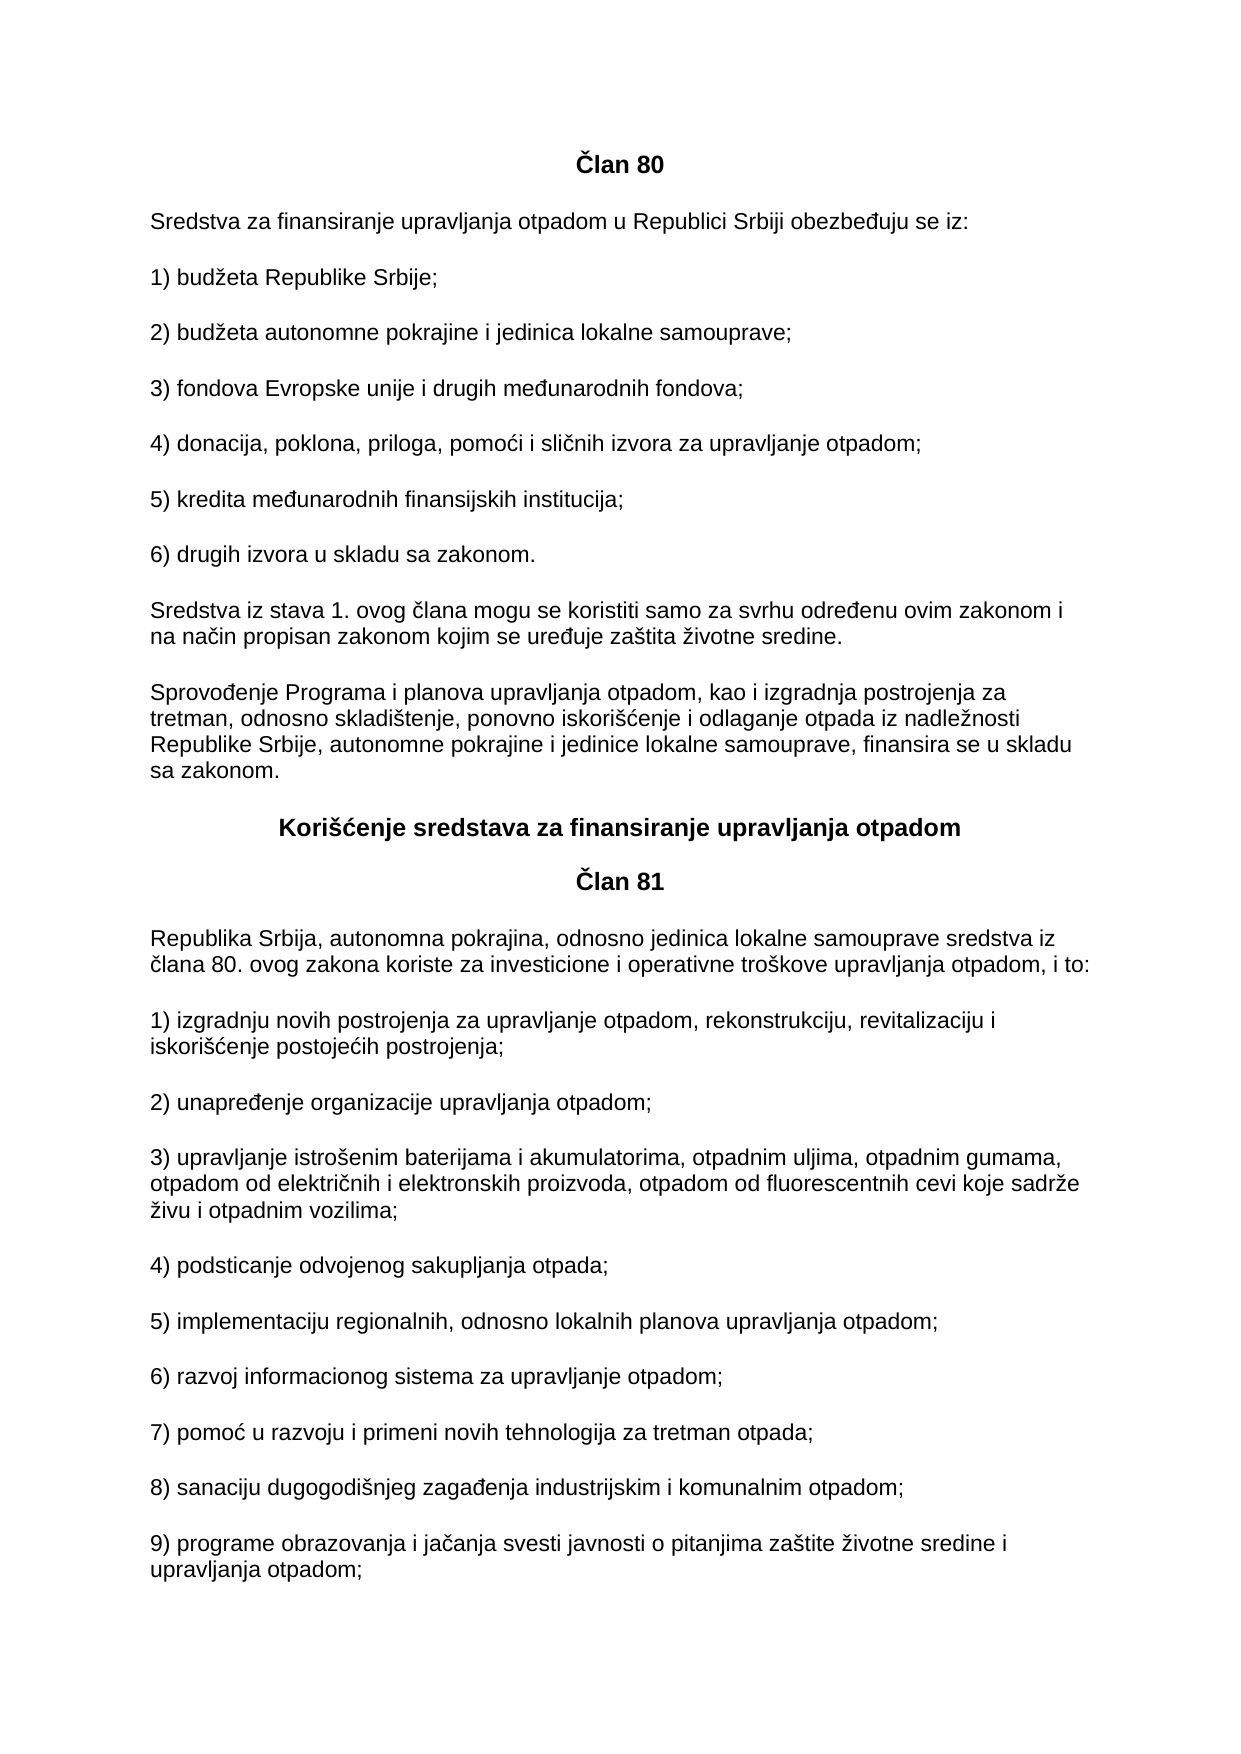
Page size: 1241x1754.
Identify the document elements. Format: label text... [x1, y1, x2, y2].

text 8) sanaciju dugogodišnjeg zagađenja industrijskim i komunalnim otpadom; [150, 1474, 1090, 1501]
text 3) fondova Evropske unije i drugih međunarodnih fondova; [150, 374, 1090, 401]
text Sprovođenje Programa i planova upravljanja otpadom, kao i izgradnja postrojenja za tretman, odnosno skladištenje, ponovno iskorišćenje i odlaganje otpada iz nadležnosti Republike Srbije, autonomne pokrajine i jedinice lokalne samouprave, finansira se u skladu sa zakonom. [150, 678, 1090, 784]
text 2) unapređenje organizacije upravljanja otpadom; [150, 1088, 1090, 1115]
text Korišćenje sredstava za finansiranje upravljanja otpadom [150, 813, 1090, 842]
text 3) upravljanje istrošenim baterijama i akumulatorima, otpadnim uljima, otpadnim gumama, otpadom od električnih i elektronskih proizvoda, otpadom od fluorescentnih cevi koje sadrže živu i otpadnim vozilima; [150, 1144, 1090, 1223]
text Sredstva iz stava 1. ovog člana mogu se koristiti samo za svrhu određenu ovim zakonom i na način propisan zakonom kojim se uređuje zaštita životne sredine. [150, 597, 1090, 649]
text Član 81 [150, 867, 1090, 896]
text 2) budžeta autonomne pokrajine i jedinica lokalne samouprave; [150, 319, 1090, 345]
text 7) pomoć u razvoju i primeni novih tehnologija za tretman otpada; [150, 1419, 1090, 1445]
text 4) podsticanje odvojenog sakupljanja otpada; [150, 1252, 1090, 1278]
text 1) izgradnju novih postrojenja za upravljanje otpadom, rekonstrukciju, revitalizaciju i iskorišćenje postojećih postrojenja; [150, 1007, 1090, 1059]
text 4) donacija, poklona, priloga, pomoći i sličnih izvora za upravljanje otpadom; [150, 430, 1090, 456]
text 9) programe obrazovanja i jačanja svesti javnosti o pitanjima zaštite životne sredine i upravljanja otpadom; [150, 1530, 1090, 1582]
text Sredstva za finansiranje upravljanja otpadom u Republici Srbiji obezbeđuju se iz: [150, 208, 1090, 234]
text 5) kredita međunarodnih finansijskih institucija; [150, 486, 1090, 512]
text 5) implementaciju regionalnih, odnosno lokalnih planova upravljanja otpadom; [150, 1308, 1090, 1334]
text 1) budžeta Republike Srbije; [150, 263, 1090, 290]
text 6) razvoj informacionog sistema za upravljanje otpadom; [150, 1363, 1090, 1389]
text Član 80 [150, 150, 1090, 179]
text 6) drugih izvora u skladu sa zakonom. [150, 541, 1090, 567]
text Republika Srbija, autonomna pokrajina, odnosno jedinica lokalne samouprave sredstva iz člana 80. ovog zakona koriste za investicione i operativne troškove upravljanja otpadom, i to: [150, 925, 1090, 977]
